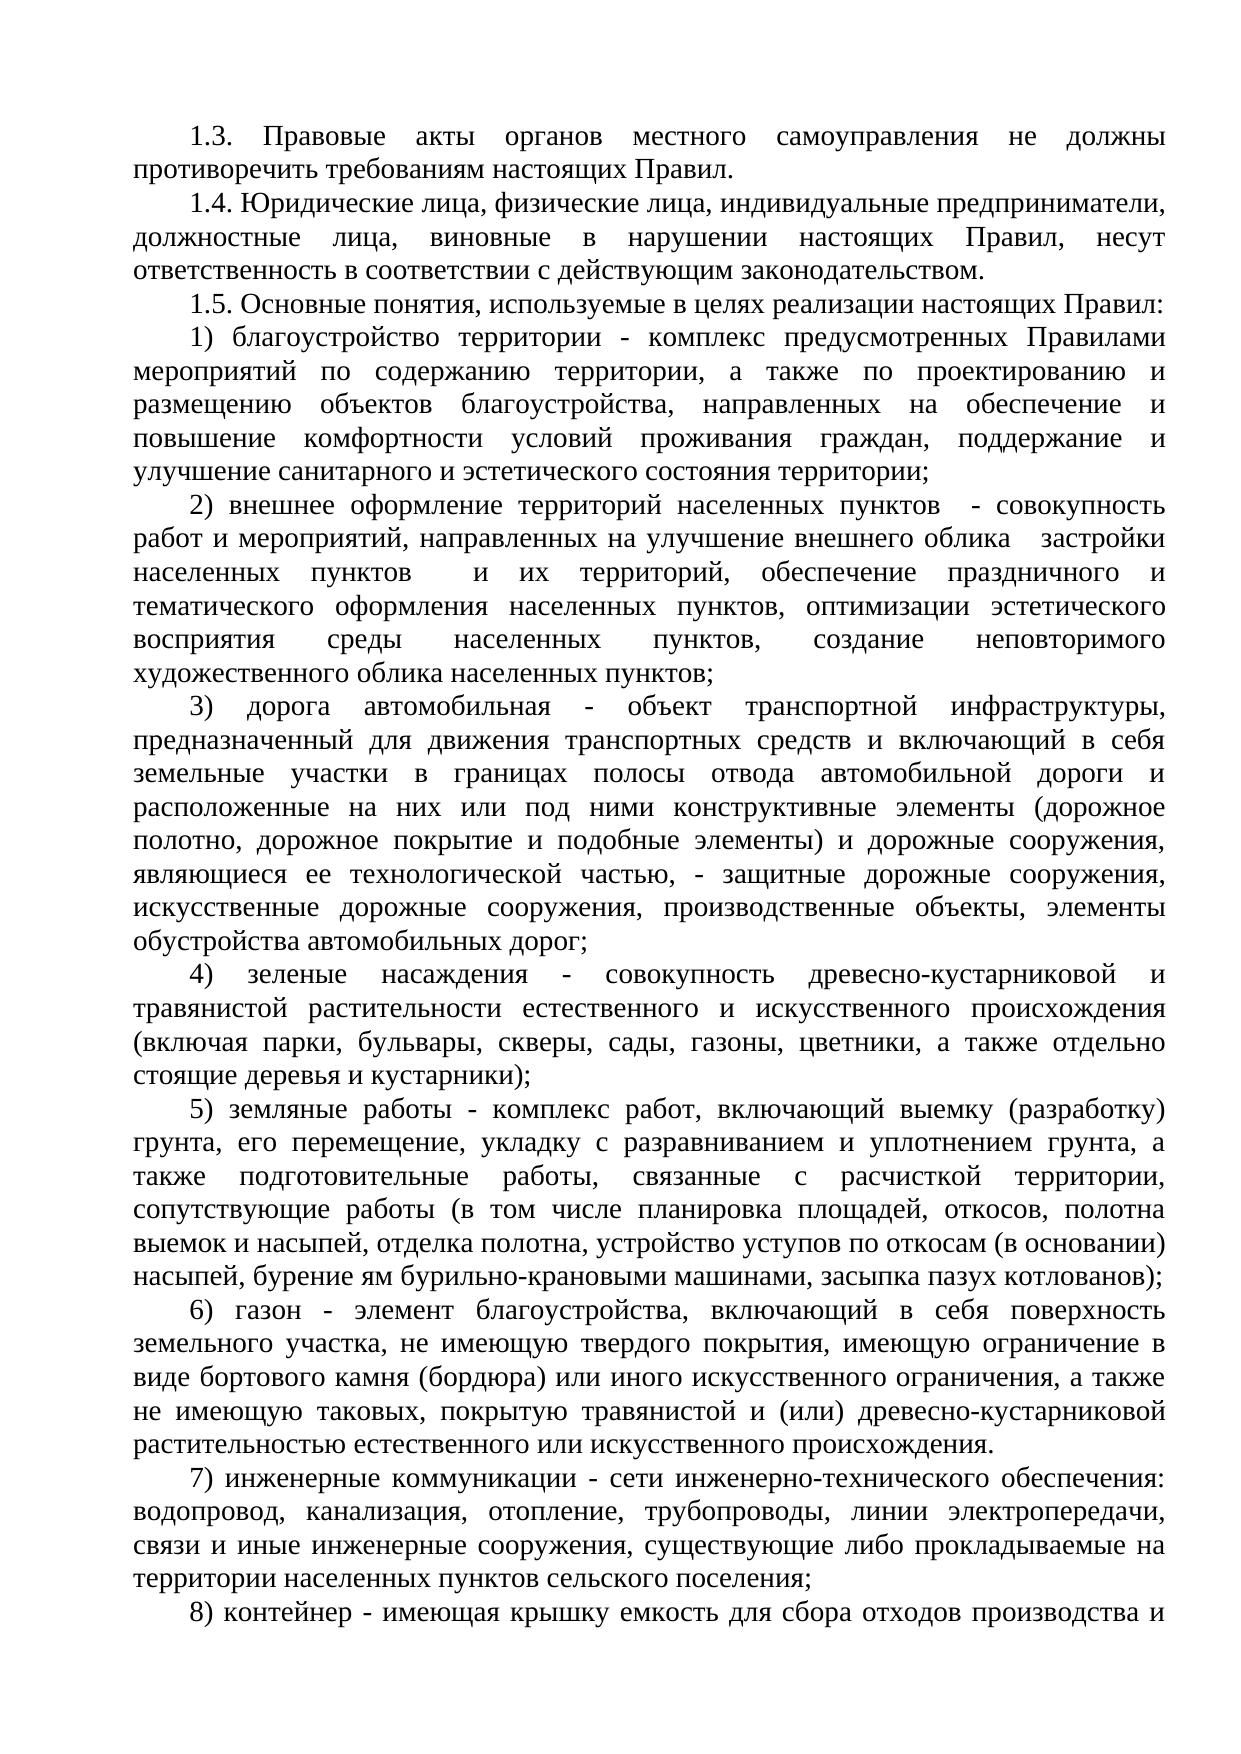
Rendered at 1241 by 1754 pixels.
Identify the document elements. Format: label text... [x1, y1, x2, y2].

text 7) инженерные коммуникации - сети инженерно-технического обеспечения: водопровод, канализация, отопление, трубопроводы, линии электропередачи, связи и иные инженерные сооружения, существующие либо прокладываемые на территории населенных пунктов сельского поселения; [133, 1460, 1167, 1594]
text 6) газон - элемент благоустройства, включающий в себя поверхность земельного участка, не имеющую твердого покрытия, имеющую ограничение в виде бортового камня (бордюра) или иного искусственного ограничения, а также не имеющую таковых, покрытую травянистой и (или) древесно-кустарниковой растительностью естественного или искусственного происхождения. [133, 1292, 1167, 1460]
text 1.5. Основные понятия, используемые в целях реализации настоящих Правил: [133, 286, 1167, 319]
text 3) дорога автомобильная - объект транспортной инфраструктуры, предназначенный для движения транспортных средств и включающий в себя земельные участки в границах полосы отвода автомобильной дороги и расположенные на них или под ними конструктивные элементы (дорожное полотно, дорожное покрытие и подобные элементы) и дорожные сооружения, являющиеся ее технологической частью, - защитные дорожные сооружения, искусственные дорожные сооружения, производственные объекты, элементы обустройства автомобильных дорог; [133, 688, 1167, 957]
text 2) внешнее оформление территорий населенных пунктов - совокупность работ и мероприятий, направленных на улучшение внешнего облика застройки населенных пунктов и их территорий, обеспечение праздничного и тематического оформления населенных пунктов, оптимизации эстетического восприятия среды населенных пунктов, создание неповторимого художественного облика населенных пунктов; [133, 487, 1167, 688]
text 1.4. Юридические лица, физические лица, индивидуальные предприниматели, должностные лица, виновные в нарушении настоящих Правил, несут ответственность в соответствии с действующим законодательством. [133, 185, 1167, 286]
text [133, 1594, 1167, 1627]
text 4) зеленые насаждения - совокупность древесно-кустарниковой и травянистой растительности естественного и искусственного происхождения (включая парки, бульвары, скверы, сады, газоны, цветники, а также отдельно стоящие деревья и кустарники); [133, 957, 1167, 1091]
text 5) земляные работы - комплекс работ, включающий выемку (разработку) грунта, его перемещение, укладку с разравниванием и уплотнением грунта, а также подготовительные работы, связанные с расчисткой территории, сопутствующие работы (в том числе планировка площадей, откосов, полотна выемок и насыпей, отделка полотна, устройство уступов по откосам (в основании) насыпей, бурение ям бурильно-крановыми машинами, засыпка пазух котлованов); [133, 1091, 1167, 1292]
text 1.3. Правовые акты органов местного самоуправления не должны противоречить требованиям настоящих Правил. [133, 118, 1167, 185]
text 1) благоустройство территории - комплекс предусмотренных Правилами мероприятий по содержанию территории, а также по проектированию и размещению объектов благоустройства, направленных на обеспечение и повышение комфортности условий проживания граждан, поддержание и улучшение санитарного и эстетического состояния территории; [133, 319, 1167, 487]
